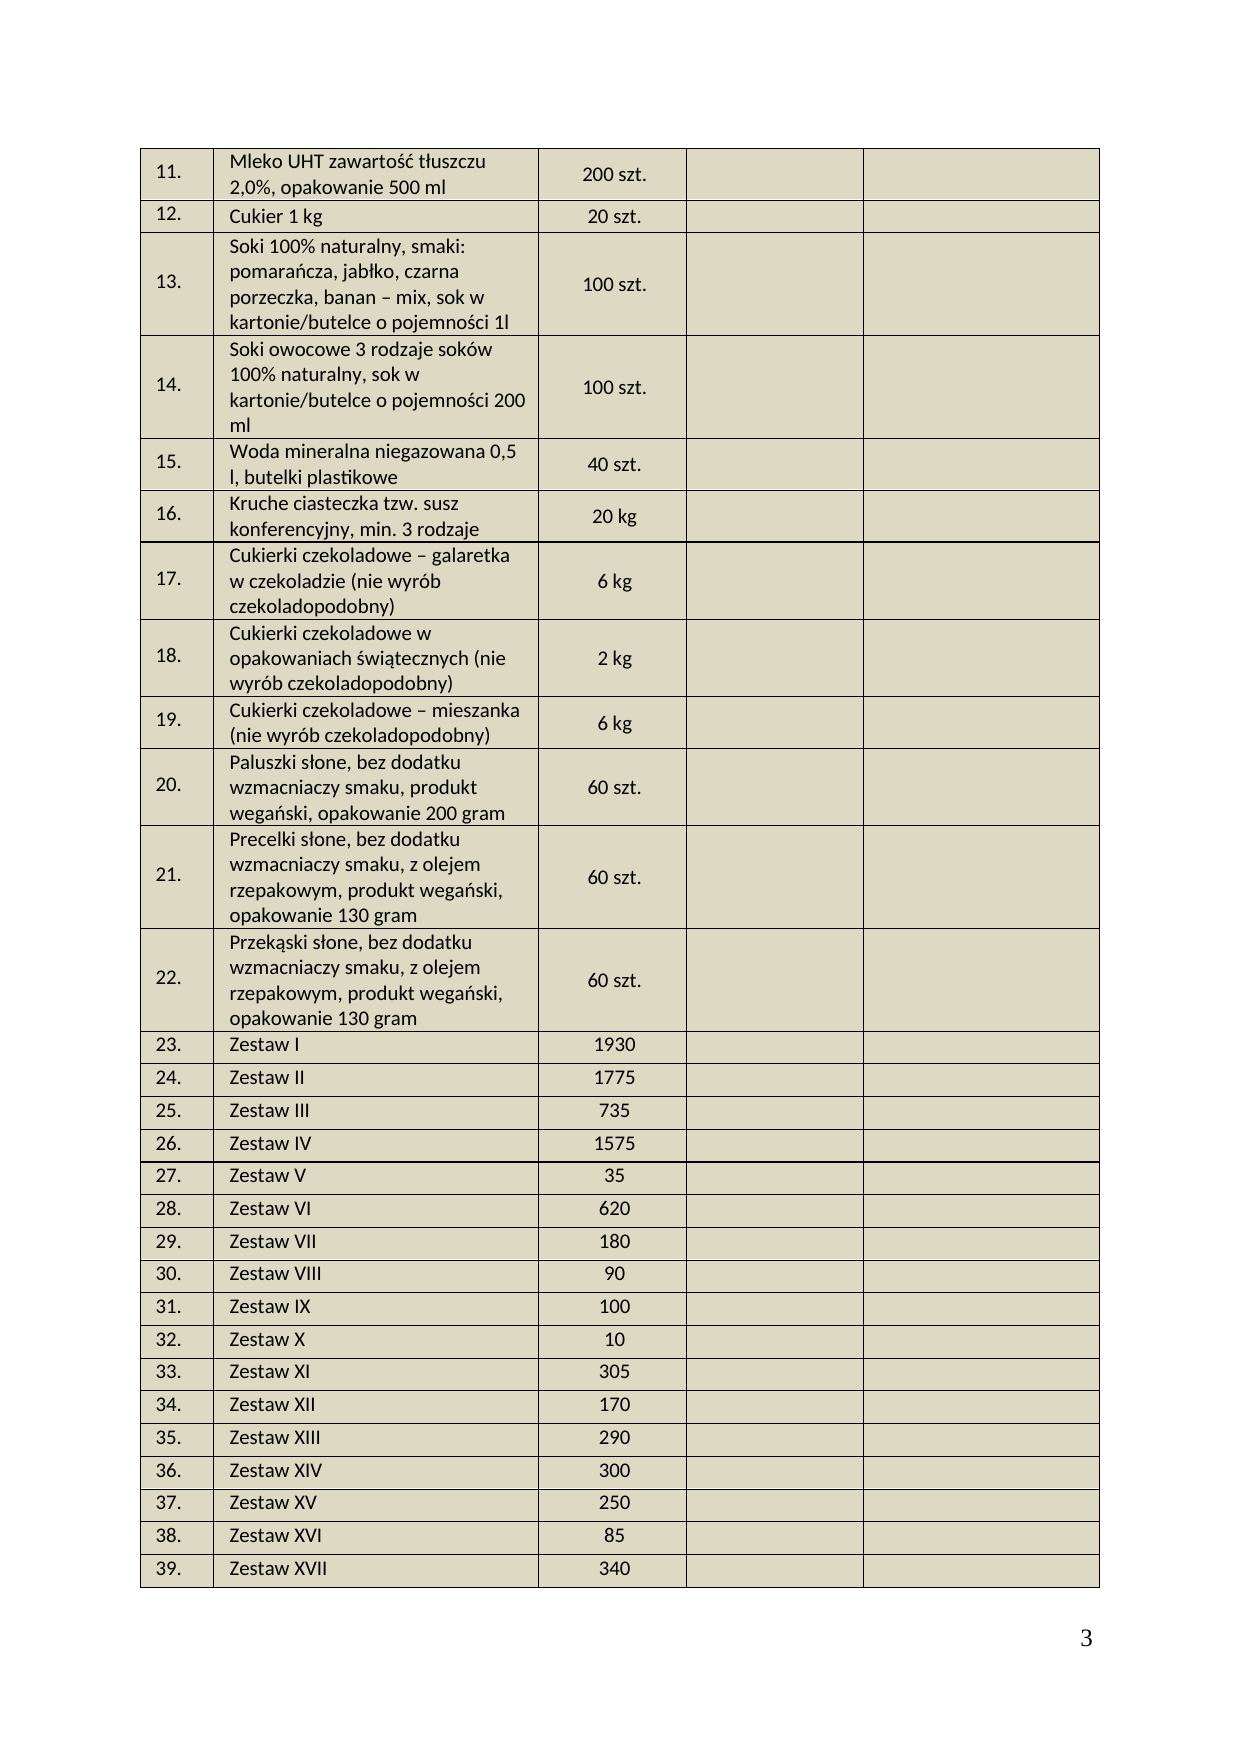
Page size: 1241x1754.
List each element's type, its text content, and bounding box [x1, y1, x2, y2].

table_cell [141, 1195, 213, 1227]
table_cell [141, 1163, 213, 1194]
table_cell [864, 1130, 1099, 1161]
table_cell Precelki słone, bez dodatku wzmacniaczy smaku, z olejem rzepakowym, produkt wegański, opakowanie 130 gram [214, 826, 538, 928]
table_cell 100 szt. [539, 233, 686, 335]
table_cell 305 [539, 1359, 686, 1390]
table_cell Zestaw VIII [214, 1261, 538, 1292]
table_cell Zestaw IV [214, 1130, 538, 1161]
table_cell [864, 1359, 1099, 1390]
table_cell [864, 1326, 1099, 1358]
table_cell [141, 1391, 213, 1423]
table_cell [864, 1457, 1099, 1488]
table_cell [141, 1293, 213, 1325]
table_cell [687, 749, 863, 825]
table_cell Zestaw III [214, 1097, 538, 1129]
table_cell 85 [539, 1522, 686, 1554]
table_cell [687, 1130, 863, 1161]
table_cell [687, 439, 863, 489]
table_cell [687, 826, 863, 928]
table_cell [864, 1064, 1099, 1096]
table_cell [864, 439, 1099, 489]
table_cell [864, 233, 1099, 335]
table_cell [141, 439, 213, 489]
table_cell [141, 749, 213, 825]
table_cell [687, 929, 863, 1031]
table_cell [864, 491, 1099, 541]
table_cell Paluszki słone, bez dodatku wzmacniaczy smaku, produkt wegański, opakowanie 200 gram [214, 749, 538, 825]
table_cell 620 [539, 1195, 686, 1227]
table_cell Zestaw VII [214, 1228, 538, 1259]
table_cell Soki 100% naturalny, smaki: pomarańcza, jabłko, czarna porzeczka, banan – mix, sok w kartonie/butelce o pojemności 1l [214, 233, 538, 335]
table_cell [687, 1522, 863, 1554]
table_cell 20 szt. [539, 201, 686, 232]
table_cell [141, 620, 213, 696]
table_cell 60 szt. [539, 826, 686, 928]
table_cell Zestaw XVI [214, 1522, 538, 1554]
table_cell Zestaw XIV [214, 1457, 538, 1488]
table_cell [141, 1261, 213, 1292]
table_cell [864, 620, 1099, 696]
table_cell [687, 1359, 863, 1390]
table_cell [141, 201, 213, 232]
table_cell 90 [539, 1261, 686, 1292]
table_cell 20 kg [539, 491, 686, 541]
table_cell [141, 149, 213, 199]
table_cell 35 [539, 1163, 686, 1194]
table_cell [864, 1522, 1099, 1554]
table_cell [687, 1391, 863, 1423]
table_cell 6 kg [539, 543, 686, 619]
table_cell [864, 1163, 1099, 1194]
table_cell [141, 1457, 213, 1488]
table_cell [864, 1490, 1099, 1521]
table_cell [864, 1293, 1099, 1325]
table_cell [864, 1555, 1099, 1587]
table_cell 1575 [539, 1130, 686, 1161]
table_cell 6 kg [539, 697, 686, 748]
table_cell [141, 1130, 213, 1161]
table_cell [141, 1359, 213, 1390]
table_cell [687, 620, 863, 696]
table_cell 300 [539, 1457, 686, 1488]
table_cell [141, 233, 213, 335]
table_cell [687, 201, 863, 232]
table_cell [864, 749, 1099, 825]
table_cell [687, 1032, 863, 1063]
table_cell 10 [539, 1326, 686, 1358]
table_cell [864, 1228, 1099, 1259]
table_cell 1775 [539, 1064, 686, 1096]
table_cell [864, 826, 1099, 928]
table_cell Przekąski słone, bez dodatku wzmacniaczy smaku, z olejem rzepakowym, produkt wegański, opakowanie 130 gram [214, 929, 538, 1031]
table_cell Cukierki czekoladowe – mieszanka (nie wyrób czekoladopodobny) [214, 697, 538, 748]
table_cell [141, 1555, 213, 1587]
table_cell [141, 491, 213, 541]
table_cell Soki owocowe 3 rodzaje soków 100% naturalny, sok w kartonie/butelce o pojemności 200 ml [214, 336, 538, 438]
table_cell [687, 1424, 863, 1456]
table_cell [141, 1064, 213, 1096]
table_cell [687, 1326, 863, 1358]
table_cell [687, 1261, 863, 1292]
table_cell [864, 929, 1099, 1031]
table_cell [687, 149, 863, 199]
table_cell Kruche ciasteczka tzw. susz konferencyjny, min. 3 rodzaje [214, 491, 538, 541]
table_cell Cukier 1 kg [214, 201, 538, 232]
table_cell Zestaw XV [214, 1490, 538, 1521]
table_cell Zestaw VI [214, 1195, 538, 1227]
table_cell 60 szt. [539, 929, 686, 1031]
table_cell Mleko UHT zawartość tłuszczu 2,0%, opakowanie 500 ml [214, 149, 538, 199]
table_cell [864, 336, 1099, 438]
table_cell [864, 543, 1099, 619]
table_cell [141, 1097, 213, 1129]
table_cell 100 [539, 1293, 686, 1325]
table_cell [687, 1195, 863, 1227]
table_cell [864, 1424, 1099, 1456]
table_cell 340 [539, 1555, 686, 1587]
table_cell Zestaw II [214, 1064, 538, 1096]
table_cell [141, 1522, 213, 1554]
table_cell [687, 1490, 863, 1521]
table_cell 1930 [539, 1032, 686, 1063]
table_cell 2 kg [539, 620, 686, 696]
table_cell Cukierki czekoladowe – galaretka w czekoladzie (nie wyrób czekoladopodobny) [214, 543, 538, 619]
table_cell 180 [539, 1228, 686, 1259]
table_cell [141, 929, 213, 1031]
table_cell Zestaw XIII [214, 1424, 538, 1456]
table_cell Cukierki czekoladowe w opakowaniach świątecznych (nie wyrób czekoladopodobny) [214, 620, 538, 696]
table_cell [141, 543, 213, 619]
table_cell [687, 1064, 863, 1096]
table_cell [687, 491, 863, 541]
table_cell 290 [539, 1424, 686, 1456]
table_cell Zestaw IX [214, 1293, 538, 1325]
table_cell [687, 336, 863, 438]
table_cell [141, 1326, 213, 1358]
table_cell [864, 1391, 1099, 1423]
table_cell [687, 697, 863, 748]
table_cell [864, 1032, 1099, 1063]
table_cell [864, 697, 1099, 748]
table_cell Zestaw V [214, 1163, 538, 1194]
table_cell [141, 1228, 213, 1259]
table_cell [687, 233, 863, 335]
table_cell [864, 149, 1099, 199]
table_cell Zestaw XII [214, 1391, 538, 1423]
table_cell [687, 1228, 863, 1259]
table_cell [864, 1261, 1099, 1292]
table_cell [687, 1555, 863, 1587]
table_cell [141, 1490, 213, 1521]
table_cell [141, 1032, 213, 1063]
table_cell [687, 543, 863, 619]
table_cell [687, 1457, 863, 1488]
table_cell 60 szt. [539, 749, 686, 825]
table_cell Zestaw I [214, 1032, 538, 1063]
table_cell [687, 1293, 863, 1325]
table_cell [687, 1097, 863, 1129]
table_cell Zestaw X [214, 1326, 538, 1358]
table_cell [864, 201, 1099, 232]
table_cell 40 szt. [539, 439, 686, 489]
table_cell 170 [539, 1391, 686, 1423]
table_cell [141, 336, 213, 438]
table_cell 200 szt. [539, 149, 686, 199]
table_cell [864, 1195, 1099, 1227]
table_cell Zestaw XI [214, 1359, 538, 1390]
table_cell [141, 697, 213, 748]
table_cell Zestaw XVII [214, 1555, 538, 1587]
table_cell [141, 826, 213, 928]
table_cell [864, 1097, 1099, 1129]
table_cell 250 [539, 1490, 686, 1521]
table_cell 100 szt. [539, 336, 686, 438]
table_cell [141, 1424, 213, 1456]
table_cell Woda mineralna niegazowana 0,5 l, butelki plastikowe [214, 439, 538, 489]
table_cell 735 [539, 1097, 686, 1129]
table_cell [687, 1163, 863, 1194]
